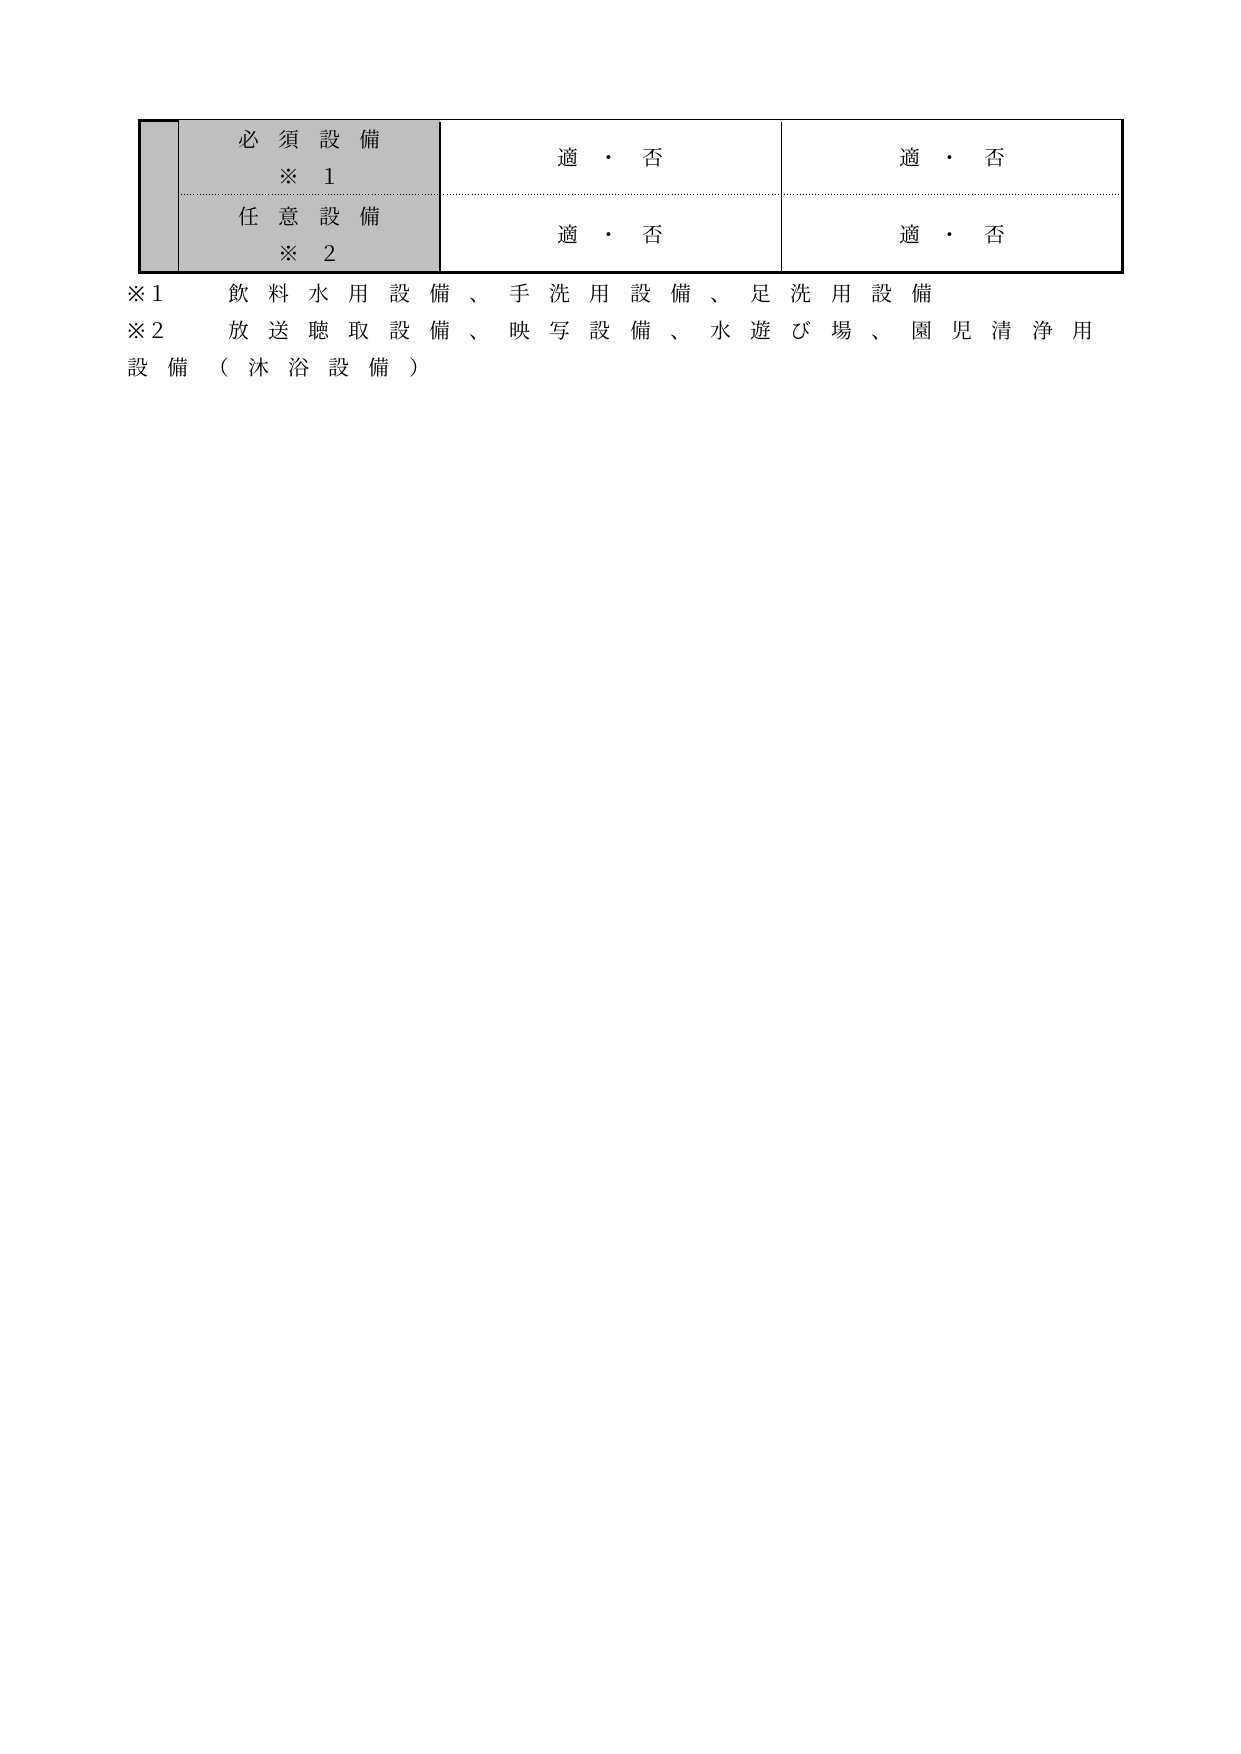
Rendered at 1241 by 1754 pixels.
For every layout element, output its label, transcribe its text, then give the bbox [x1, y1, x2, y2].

table_cell 適・否 [782, 194, 1121, 271]
table_cell 適・否 [440, 120, 781, 194]
table_cell 任意設備 ※２ [179, 194, 439, 271]
table_cell [141, 122, 178, 271]
table_cell 適・否 [441, 194, 781, 271]
table_cell 適・否 [781, 120, 1121, 194]
text ※２ 放送聴取設備、映写設備、水遊び場、園児清浄用設備（沐浴設備） [127, 311, 1113, 385]
text ※１ 飲料水用設備、手洗用設備、足洗用設備 [127, 274, 1113, 311]
table_cell 必須設備 ※１ [179, 120, 440, 194]
